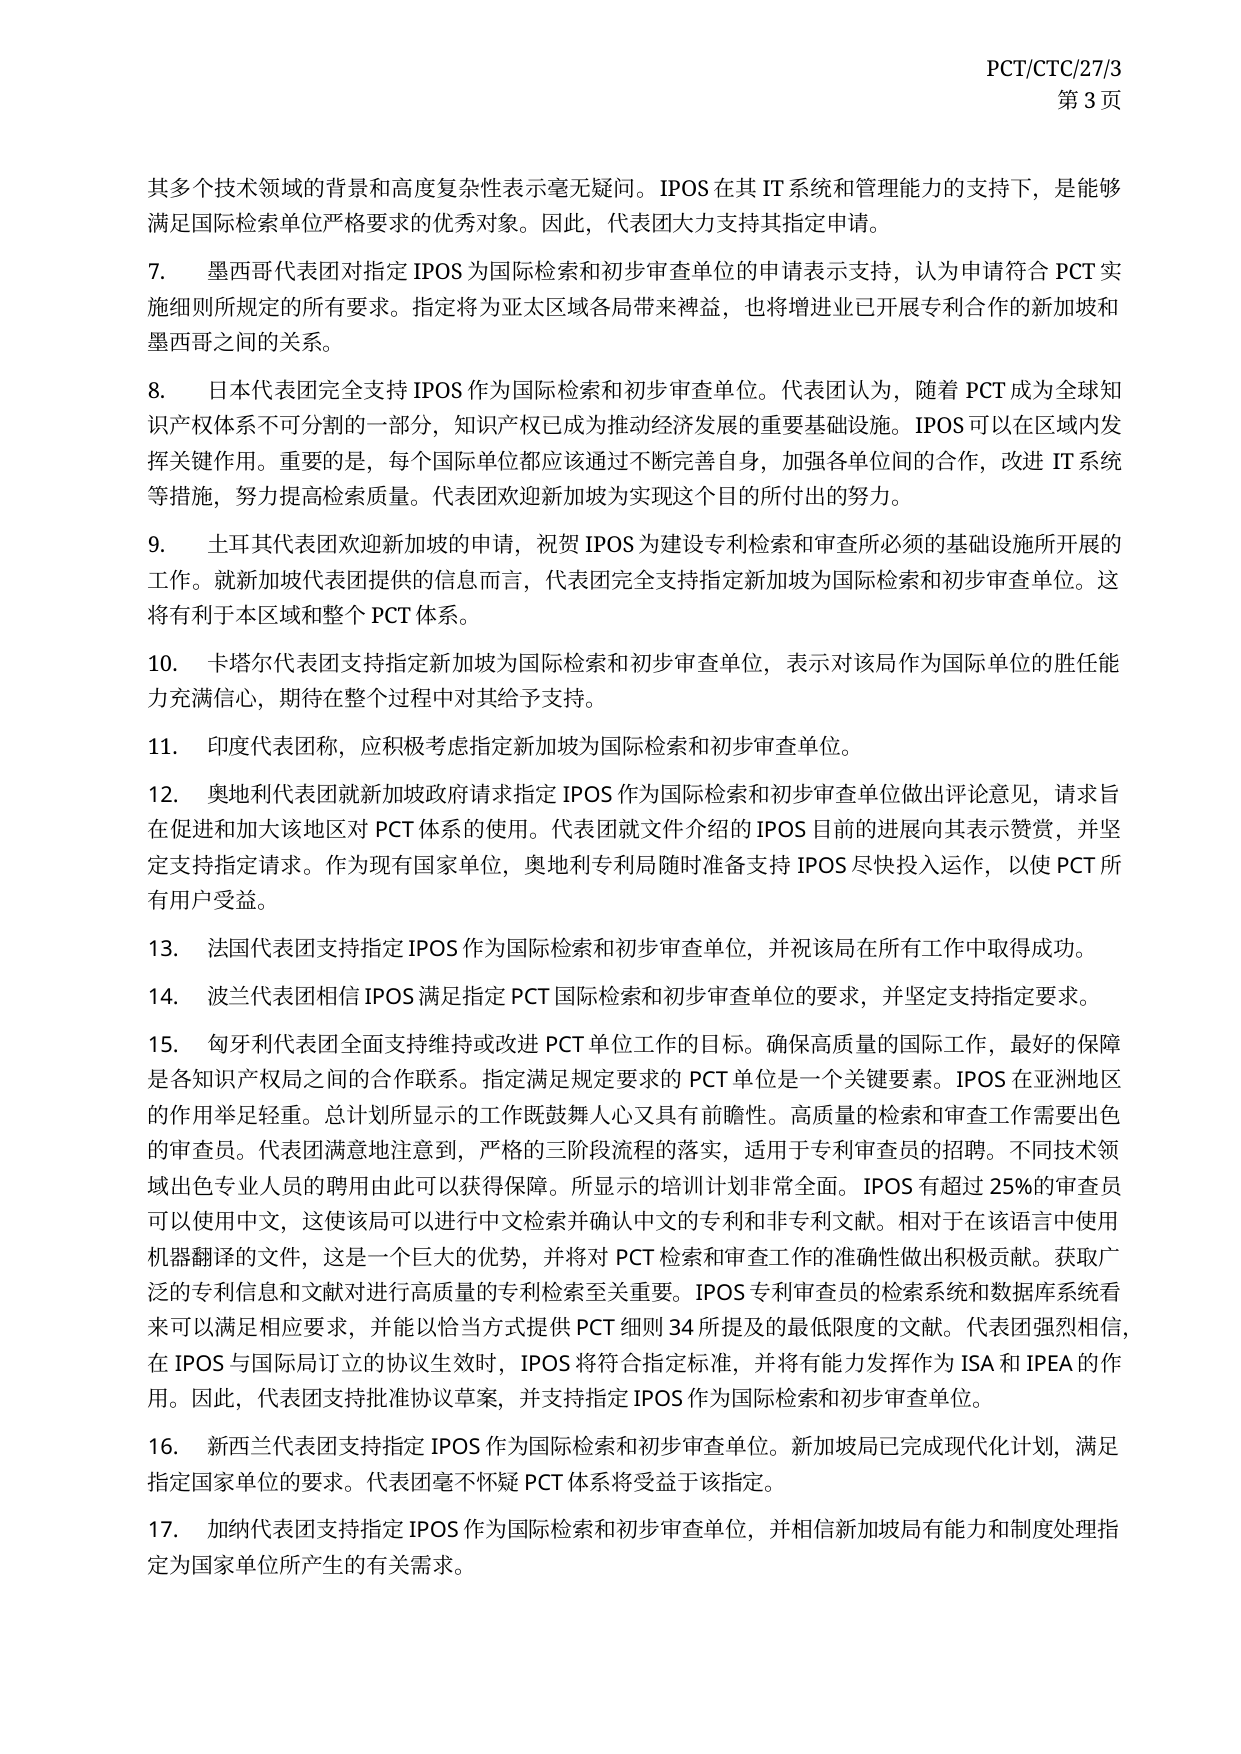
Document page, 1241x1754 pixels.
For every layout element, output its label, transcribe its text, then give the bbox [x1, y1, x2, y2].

list 法国代表团支持指定IPOS作为国际检索和初步审查单位，并祝该局在所有工作中取得成功。 [148, 928, 1122, 963]
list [148, 167, 1122, 238]
list 日本代表团完全支持IPOS作为国际检索和初步审查单位。代表团认为，随着PCT成为全球知识产权体系不可分割的一部分，知识产权已成为推动经济发展的重要基础设施。IPOS可以在区域内发挥关键作用。重要的是，每个国际单位都应该通过不断完善自身，加强各单位间的合作，改进IT系统等措施，努力提高检索质量。代表团欢迎新加坡为实现这个目的所付出的努力。 [148, 369, 1122, 511]
list 加纳代表团支持指定IPOS作为国际检索和初步审查单位，并相信新加坡局有能力和制度处理指定为国家单位所产生的有关需求。 [148, 1509, 1122, 1580]
list 波兰代表团相信IPOS满足指定PCT国际检索和初步审查单位的要求，并坚定支持指定要求。 [148, 976, 1122, 1011]
list 匈牙利代表团全面支持维持或改进PCT单位工作的目标。确保高质量的国际工作，最好的保障是各知识产权局之间的合作联系。指定满足规定要求的PCT单位是一个关键要素。IPOS在亚洲地区的作用举足轻重。总计划所显示的工作既鼓舞人心又具有前瞻性。高质量的检索和审查工作需要出色的审查员。代表团满意地注意到，严格的三阶段流程的落实，适用于专利审查员的招聘。不同技术领域出色专业人员的聘用由此可以获得保障。所显示的培训计划非常全面。IPOS有超过25%的审查员可以使用中文，这使该局可以进行中文检索并确认中文的专利和非专利文献。相对于在该语言中使用机器翻译的文件，这是一个巨大的优势，并将对PCT检索和审查工作的准确性做出积极贡献。获取广泛的专利信息和文献对进行高质量的专利检索至关重要。IPOS专利审查员的检索系统和数据库系统看来可以满足相应要求，并能以恰当方式提供PCT细则34所提及的最低限度的文献。代表团强烈相信，在IPOS与国际局订立的协议生效时，IPOS将符合指定标准，并将有能力发挥作为ISA和IPEA的作用。因此，代表团支持批准协议草案，并支持指定IPOS作为国际检索和初步审查单位。 [148, 1023, 1122, 1413]
list 卡塔尔代表团支持指定新加坡为国际检索和初步审查单位，表示对该局作为国际单位的胜任能力充满信心，期待在整个过程中对其给予支持。 [148, 642, 1122, 713]
list 新西兰代表团支持指定IPOS作为国际检索和初步审查单位。新加坡局已完成现代化计划，满足指定国家单位的要求。代表团毫不怀疑PCT体系将受益于该指定。 [148, 1426, 1122, 1496]
list 墨西哥代表团对指定IPOS为国际检索和初步审查单位的申请表示支持，认为申请符合PCT实施细则所规定的所有要求。指定将为亚太区域各局带来裨益，也将增进业已开展专利合作的新加坡和墨西哥之间的关系。 [148, 251, 1122, 357]
list 印度代表团称，应积极考虑指定新加坡为国际检索和初步审查单位。 [148, 726, 1122, 761]
list 土耳其代表团欢迎新加坡的申请，祝贺IPOS为建设专利检索和审查所必须的基础设施所开展的工作。就新加坡代表团提供的信息而言，代表团完全支持指定新加坡为国际检索和初步审查单位。这将有利于本区域和整个PCT体系。 [148, 523, 1122, 630]
list 奥地利代表团就新加坡政府请求指定IPOS作为国际检索和初步审查单位做出评论意见，请求旨在促进和加大该地区对PCT体系的使用。代表团就文件介绍的IPOS目前的进展向其表示赞赏，并坚定支持指定请求。作为现有国家单位，奥地利专利局随时准备支持IPOS尽快投入运作，以使PCT所有用户受益。 [148, 773, 1122, 915]
